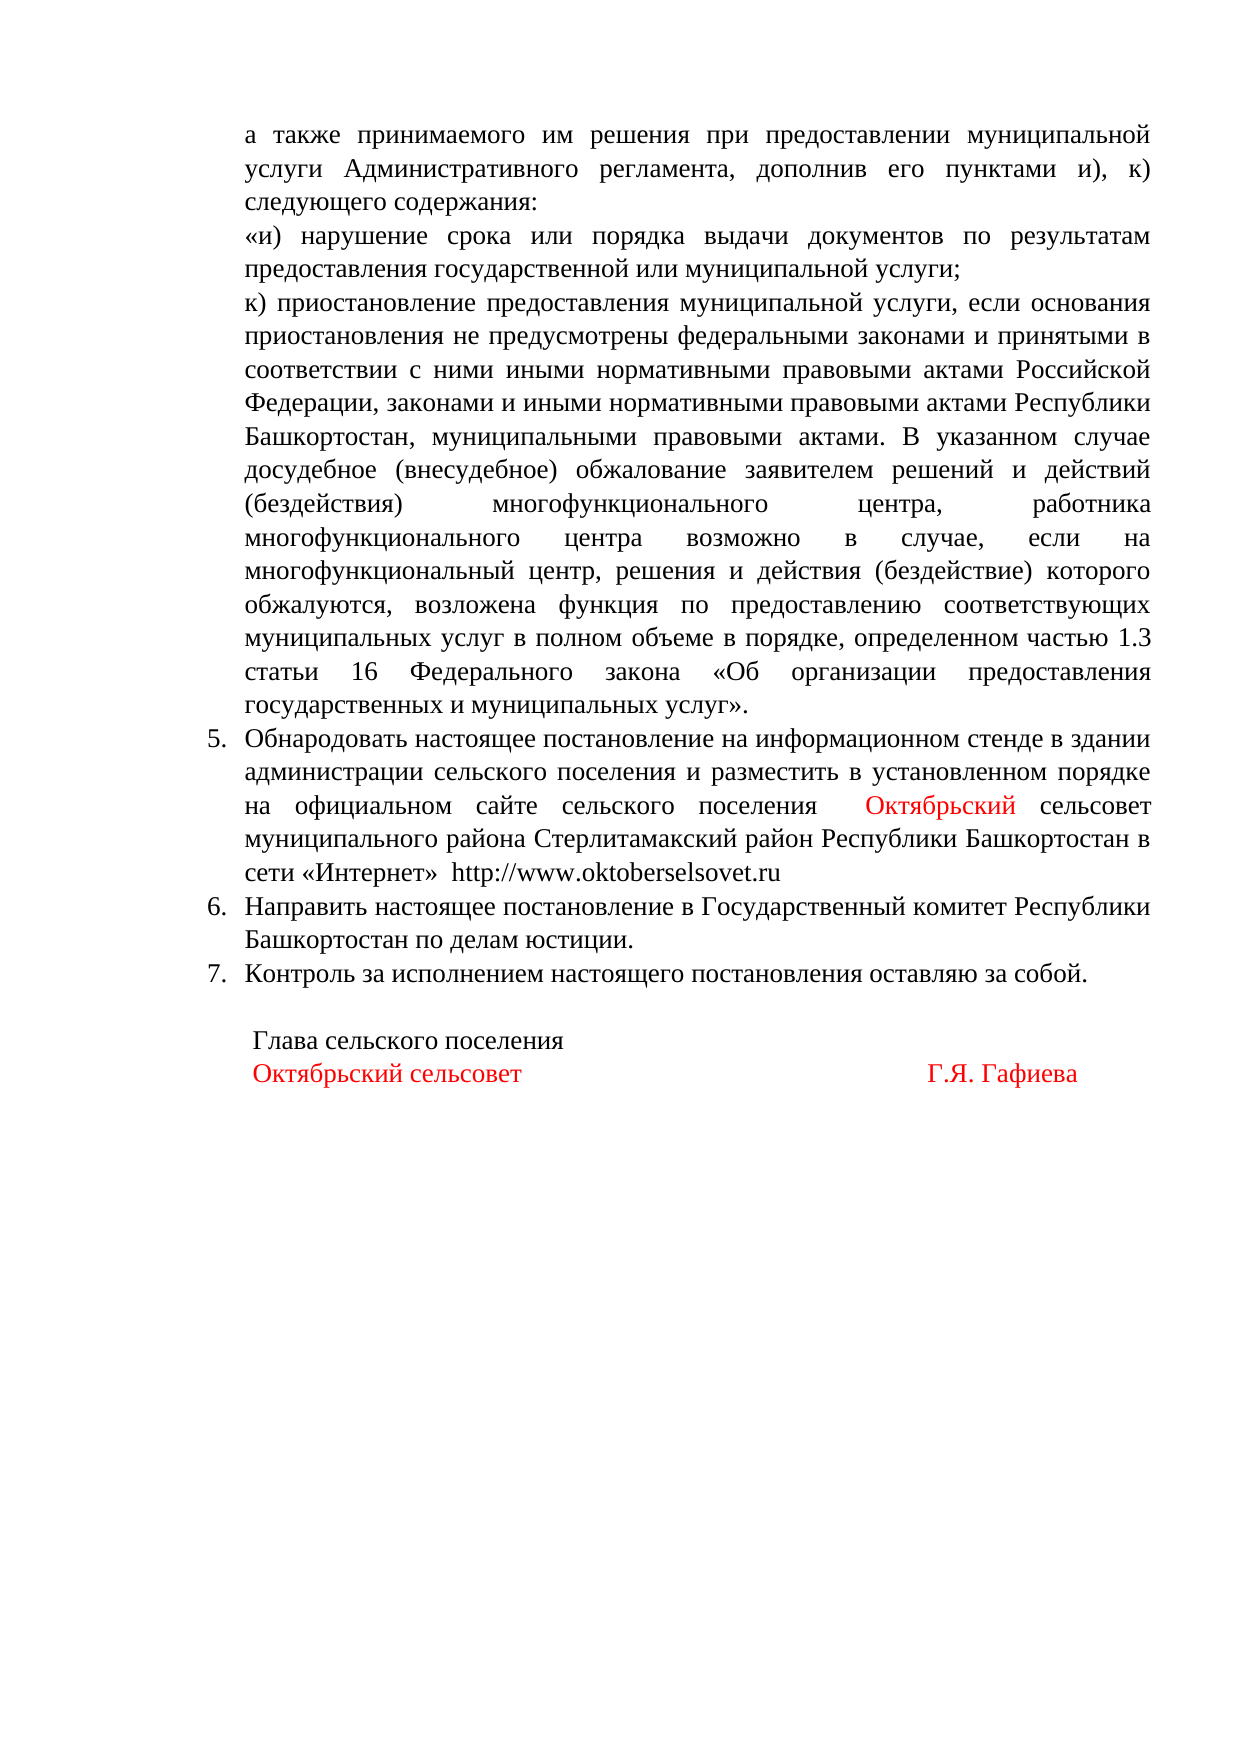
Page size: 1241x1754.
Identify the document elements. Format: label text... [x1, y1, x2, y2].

list Контроль за исполнением настоящего постановления оставляю за собой. [207, 957, 1152, 988]
list Октябрьский сельсовет Г.Я. Гафиева [252, 1057, 1152, 1088]
list «и) нарушение срока или порядка выдачи документов по результатам предоставления государственной или муниципальной услуги; [244, 219, 1152, 283]
list Глава сельского поселения [252, 1024, 1152, 1055]
list Обнародовать настоящее постановление на информационном стенде в здании администрации сельского поселения и разместить в установленном порядке на официальном сайте сельского поселения Октябрьский сельсовет муниципального района Стерлитамакский район Республики Башкортостан в сети «Интернет» http://www.oktoberselsovet.ru [207, 722, 1152, 887]
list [207, 118, 1152, 216]
list Направить настоящее постановление в Государственный комитет Республики Башкортостан по делам юстиции. [207, 889, 1152, 954]
list к) приостановление предоставления муниципальной услуги, если основания приостановления не предусмотрены федеральными законами и принятыми в соответствии с ними иными нормативными правовыми актами Российской Федерации, законами и иными нормативными правовыми актами Республики Башкортостан, муниципальными правовыми актами. В указанном случае досудебное (внесудебное) обжалование заявителем решений и действий (бездействия) многофункционального центра, работника многофункционального центра возможно в случае, если на многофункциональный центр, решения и действия (бездействие) которого обжалуются, возложена функция по предоставлению соответствующих муниципальных услуг в полном объеме в порядке, определенном частью 1.3 статьи 16 Федерального закона «Об организации предоставления государственных и муниципальных услуг». [244, 286, 1152, 719]
